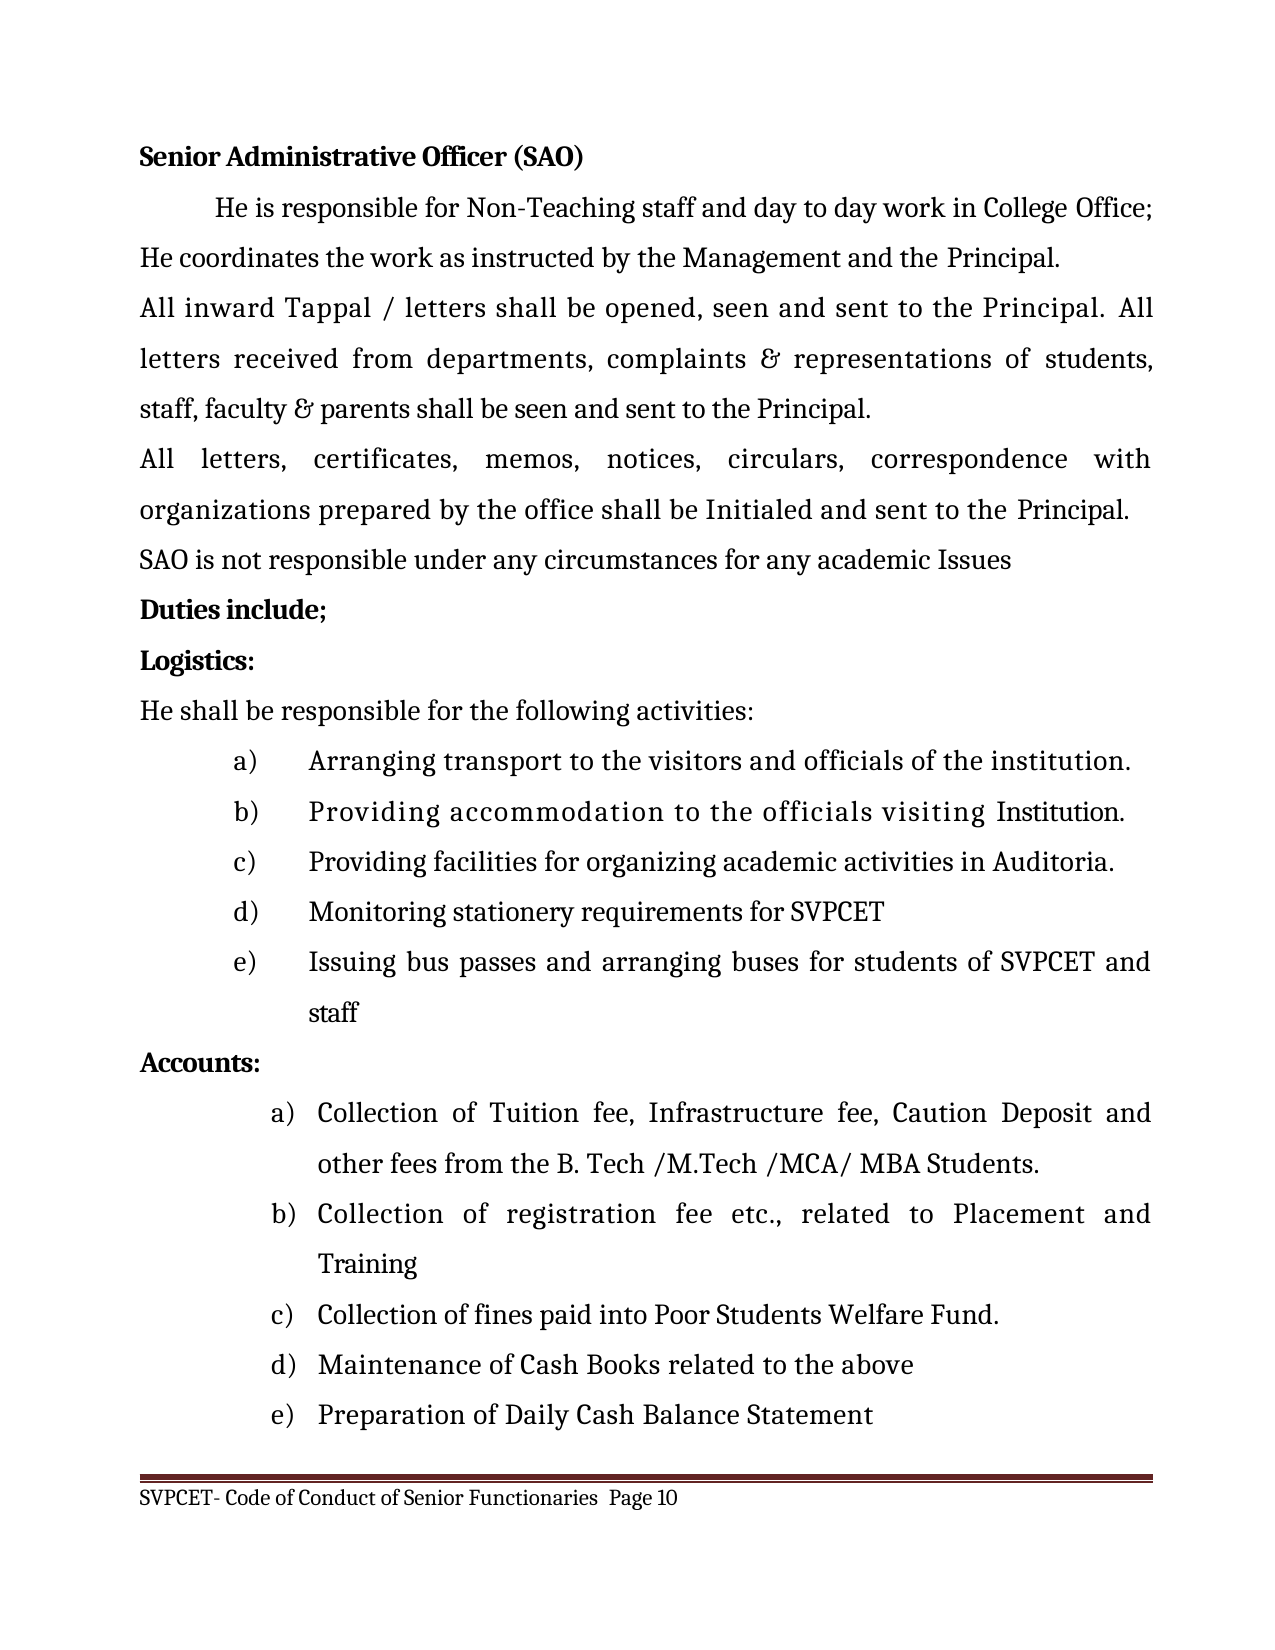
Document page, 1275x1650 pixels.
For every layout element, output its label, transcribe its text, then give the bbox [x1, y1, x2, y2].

text All inward Tappal / letters shall be opened, seen and sent to the Principal. All letters received from departments, complaints & representations of students, staff, faculty & parents shall be seen and sent to the Principal. [139, 292, 1153, 426]
list Issuing bus passes and arranging buses for students of SVPCET and staff [233, 946, 1153, 1029]
list Preparation of Daily Cash Balance Statement [271, 1398, 1153, 1432]
text Accounts: [139, 1046, 1153, 1080]
text Senior Administrative Officer (SAO) [139, 141, 1153, 174]
list Arranging transport to the visitors and officials of the institution. [233, 744, 1153, 778]
text SAO is not responsible under any circumstances for any academic Issues [139, 543, 1153, 577]
text Duties include; [139, 593, 1153, 627]
list Collection of Tuition fee, Infrastructure fee, Caution Deposit and other fees from the B. Tech /M.Tech /MCA/ MBA Students. [271, 1097, 1153, 1180]
list Monitoring stationery requirements for SVPCET [233, 895, 1153, 929]
text Logistics: [139, 644, 1153, 677]
list Collection of registration fee etc., related to Placement and Training [271, 1197, 1153, 1281]
list Maintenance of Cash Books related to the above [271, 1348, 1153, 1382]
list Providing accommodation to the officials visiting Institution. [233, 795, 1153, 828]
text All letters, certificates, memos, notices, circulars, correspondence with organizations prepared by the office shall be Initialed and sent to the Principal. [139, 442, 1153, 526]
text He is responsible for Non-Teaching staff and day to day work in College Office; He coordinates the work as instructed by the Management and the Principal. [139, 191, 1153, 275]
list Collection of fines paid into Poor Students Welfare Fund. [271, 1298, 1153, 1331]
list Providing facilities for organizing academic activities in Auditoria. [233, 845, 1153, 878]
text He shall be responsible for the following activities: [139, 694, 1153, 728]
